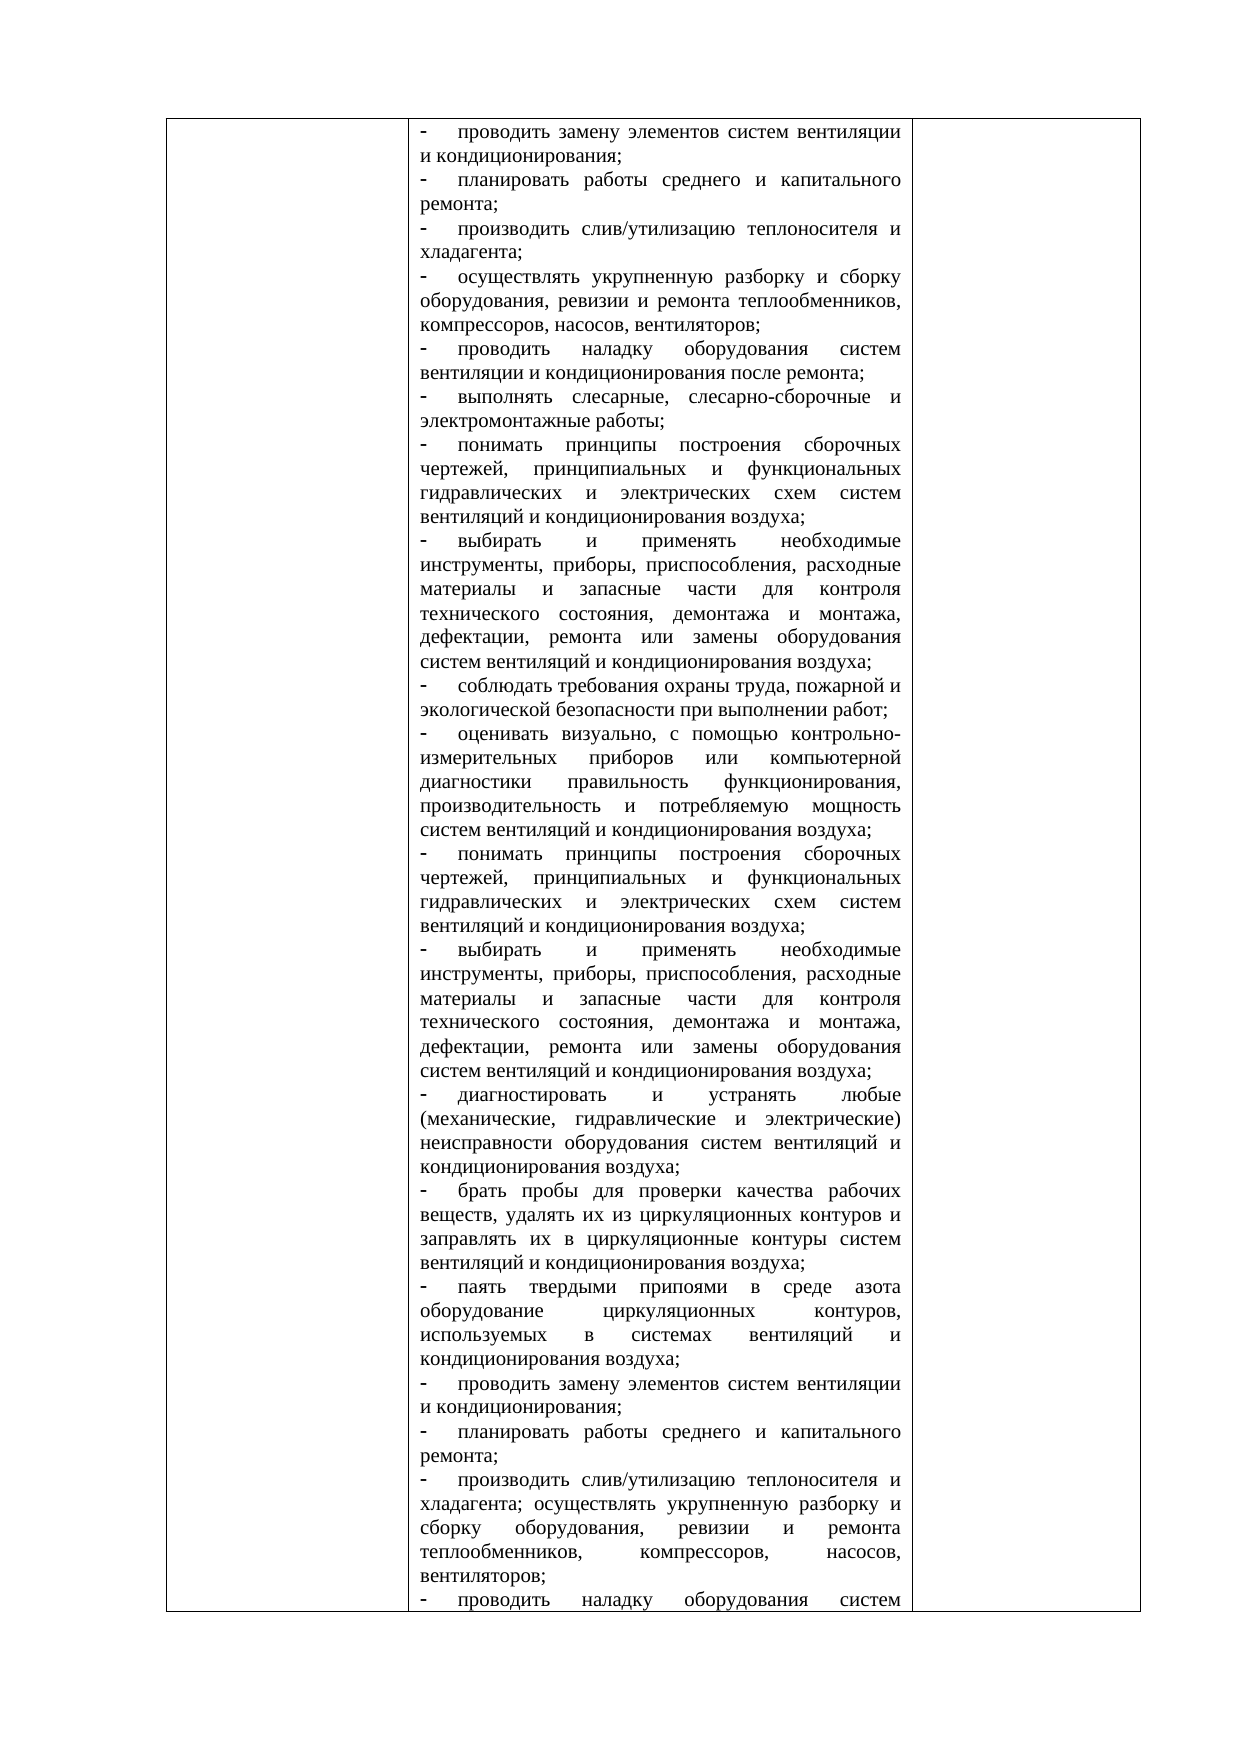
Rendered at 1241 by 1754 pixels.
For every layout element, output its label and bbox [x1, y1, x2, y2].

table_cell [409, 119, 912, 1611]
